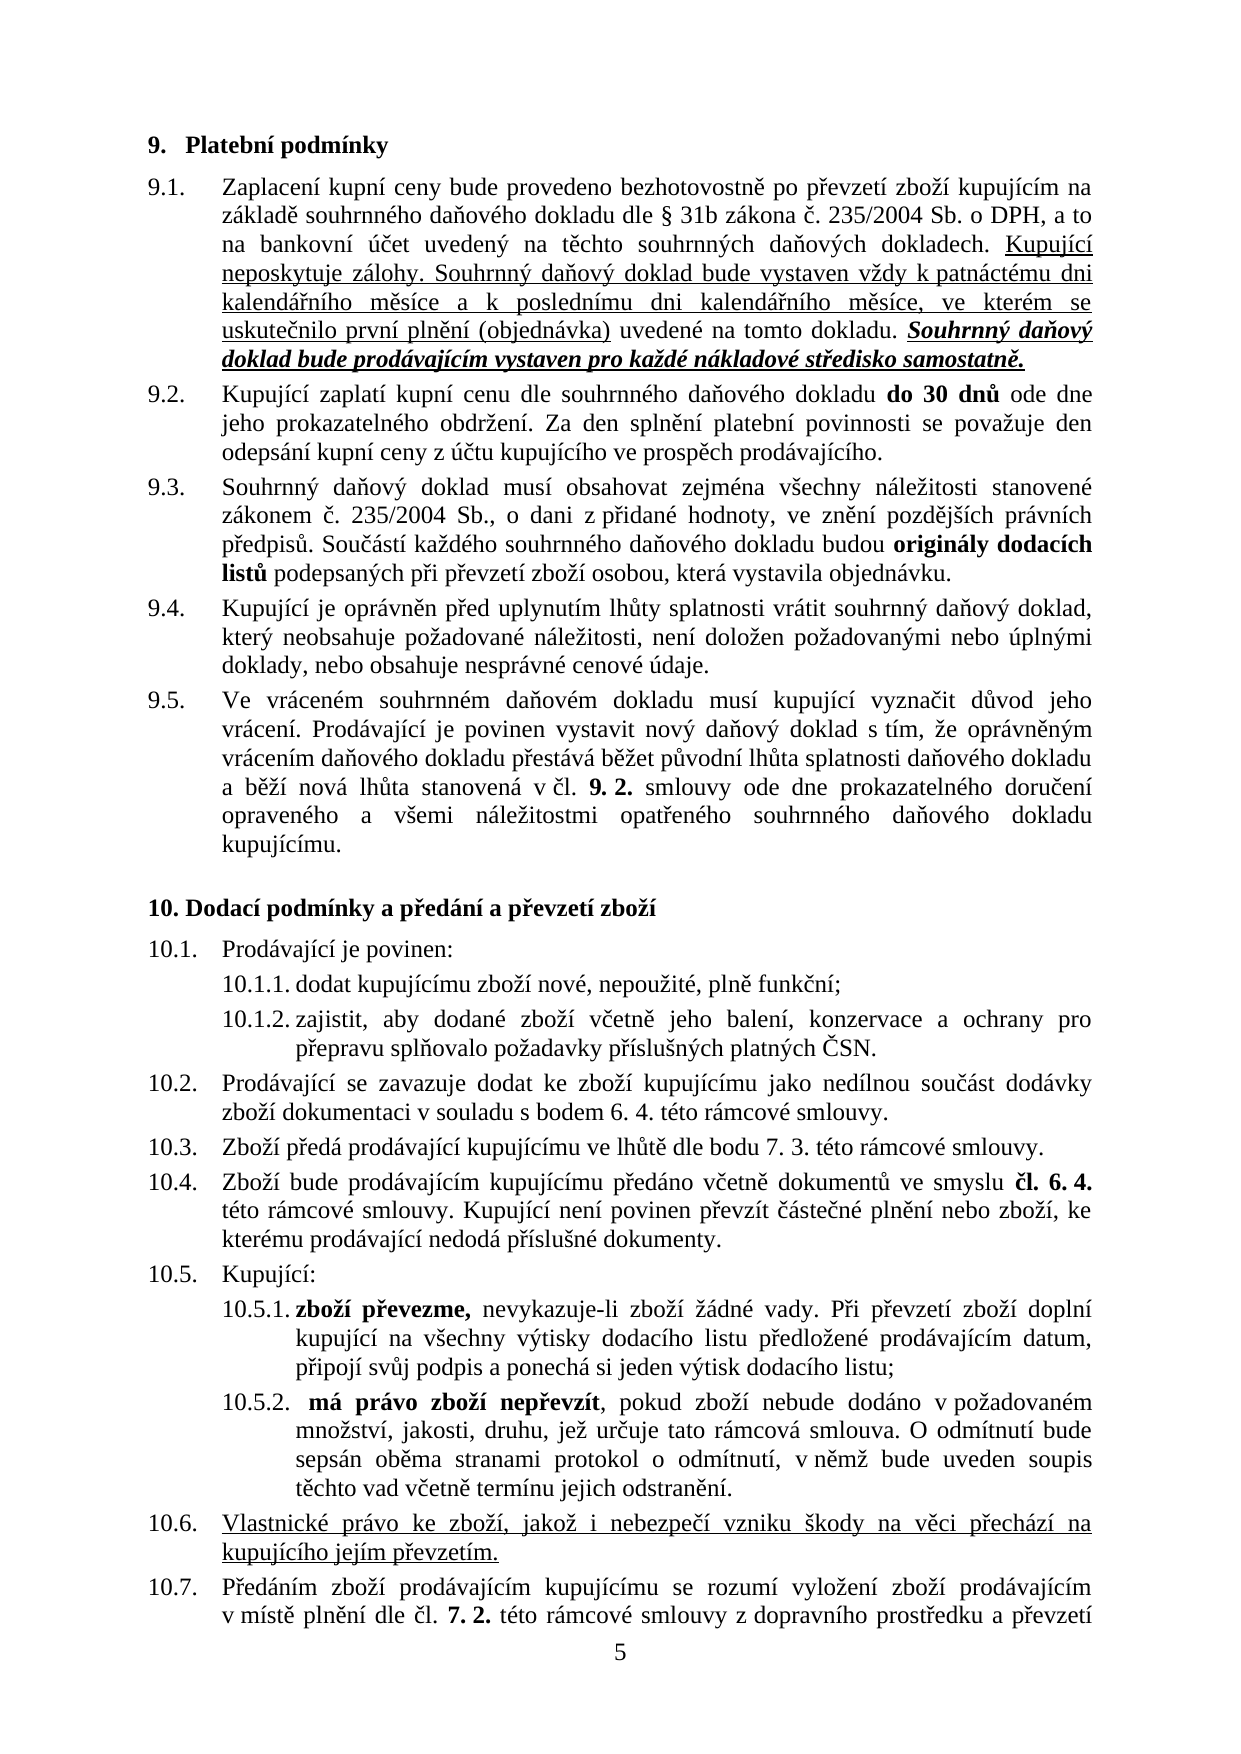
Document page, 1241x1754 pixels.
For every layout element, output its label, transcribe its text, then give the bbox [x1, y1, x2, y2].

list Prodávající se zavazuje dodat ke zboží kupujícímu jako nedílnou součást dodávky zboží dokumentaci v souladu s bodem 6. 4. této rámcové smlouvy. [148, 1068, 1092, 1126]
list má právo zboží nepřevzít, pokud zboží nebude dodáno v požadovaném množství, jakosti, druhu, jež určuje tato rámcová smlouva. O odmítnutí bude sepsán oběma stranami protokol o odmítnutí, v němž bude uveden soupis těchto vad včetně termínu jejich odstranění. [222, 1387, 1092, 1502]
list dodat kupujícímu zboží nové, nepoužité, plně funkční; [222, 969, 1092, 998]
list Zaplacení kupní ceny bude provedeno bezhotovostně po převzetí zboží kupujícím na základě souhrnného daňového dokladu dle § 31b zákona č. 235/2004 Sb. o DPH, a to na bankovní účet uvedený na těchto souhrnných daňových dokladech. Kupující neposkytuje zálohy. Souhrnný daňový doklad bude vystaven vždy k patnáctému dni kalendářního měsíce a k poslednímu dni kalendářního měsíce, ve kterém se uskutečnilo první plnění (objednávka) uvedené na tomto dokladu. Souhrnný daňový doklad bude prodávajícím vystaven pro každé nákladové středisko samostatně. [148, 172, 1092, 373]
list zajistit, aby dodané zboží včetně jeho balení, konzervace a ochrany pro přepravu splňovalo požadavky příslušných platných ČSN. [222, 1004, 1092, 1062]
list Platební podmínky [148, 131, 1092, 159]
list Kupující je oprávněn před uplynutím lhůty splatnosti vrátit souhrnný daňový doklad, který neobsahuje požadované náležitosti, není doložen požadovanými nebo úplnými doklady, nebo obsahuje nesprávné cenové údaje. [148, 593, 1092, 679]
list Kupující zaplatí kupní cenu dle souhrnného daňového dokladu do 30 dnů ode dne jeho prokazatelného obdržení. Za den splnění platební povinnosti se považuje den odepsání kupní ceny z účtu kupujícího ve prospěch prodávajícího. [148, 379, 1092, 466]
list Dodací podmínky a předání a převzetí zboží [148, 893, 1092, 922]
list Zboží bude prodávajícím kupujícímu předáno včetně dokumentů ve smyslu čl. 6. 4. této rámcové smlouvy. Kupující není povinen převzít částečné plnění nebo zboží, ke kterému prodávající nedodá příslušné dokumenty. [148, 1167, 1092, 1253]
list Ve vráceném souhrnném daňovém dokladu musí kupující vyznačit důvod jeho vrácení. Prodávající je povinen vystavit nový daňový doklad s tím, že oprávněným vrácením daňového dokladu přestává běžet původní lhůta splatnosti daňového dokladu a běží nová lhůta stanovená v čl. 9. 2. smlouvy ode dne prokazatelného doručení opraveného a všemi náležitostmi opatřeného souhrnného daňového dokladu kupujícímu. [148, 686, 1092, 858]
list Zboží předá prodávající kupujícímu ve lhůtě dle bodu 7. 3. této rámcové smlouvy. [148, 1132, 1092, 1161]
list Souhrnný daňový doklad musí obsahovat zejména všechny náležitosti stanovené zákonem č. 235/2004 Sb., o dani z přidané hodnoty, ve znění pozdějších právních předpisů. Součástí každého souhrnného daňového dokladu budou originály dodacích listů podepsaných při převzetí zboží osobou, která vystavila objednávku. [148, 472, 1092, 587]
list Vlastnické právo ke zboží, jakož i nebezpečí vzniku škody na věci přechází na kupujícího jejím převzetím. [148, 1508, 1092, 1566]
list Kupující: [148, 1259, 1092, 1288]
list Prodávající je povinen: [148, 934, 1092, 963]
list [148, 1572, 1092, 1629]
list zboží převezme, nevykazuje-li zboží žádné vady. Při převzetí zboží doplní kupující na všechny výtisky dodacího listu předložené prodávajícím datum, připojí svůj podpis a ponechá si jeden výtisk dodacího listu; [222, 1294, 1092, 1381]
